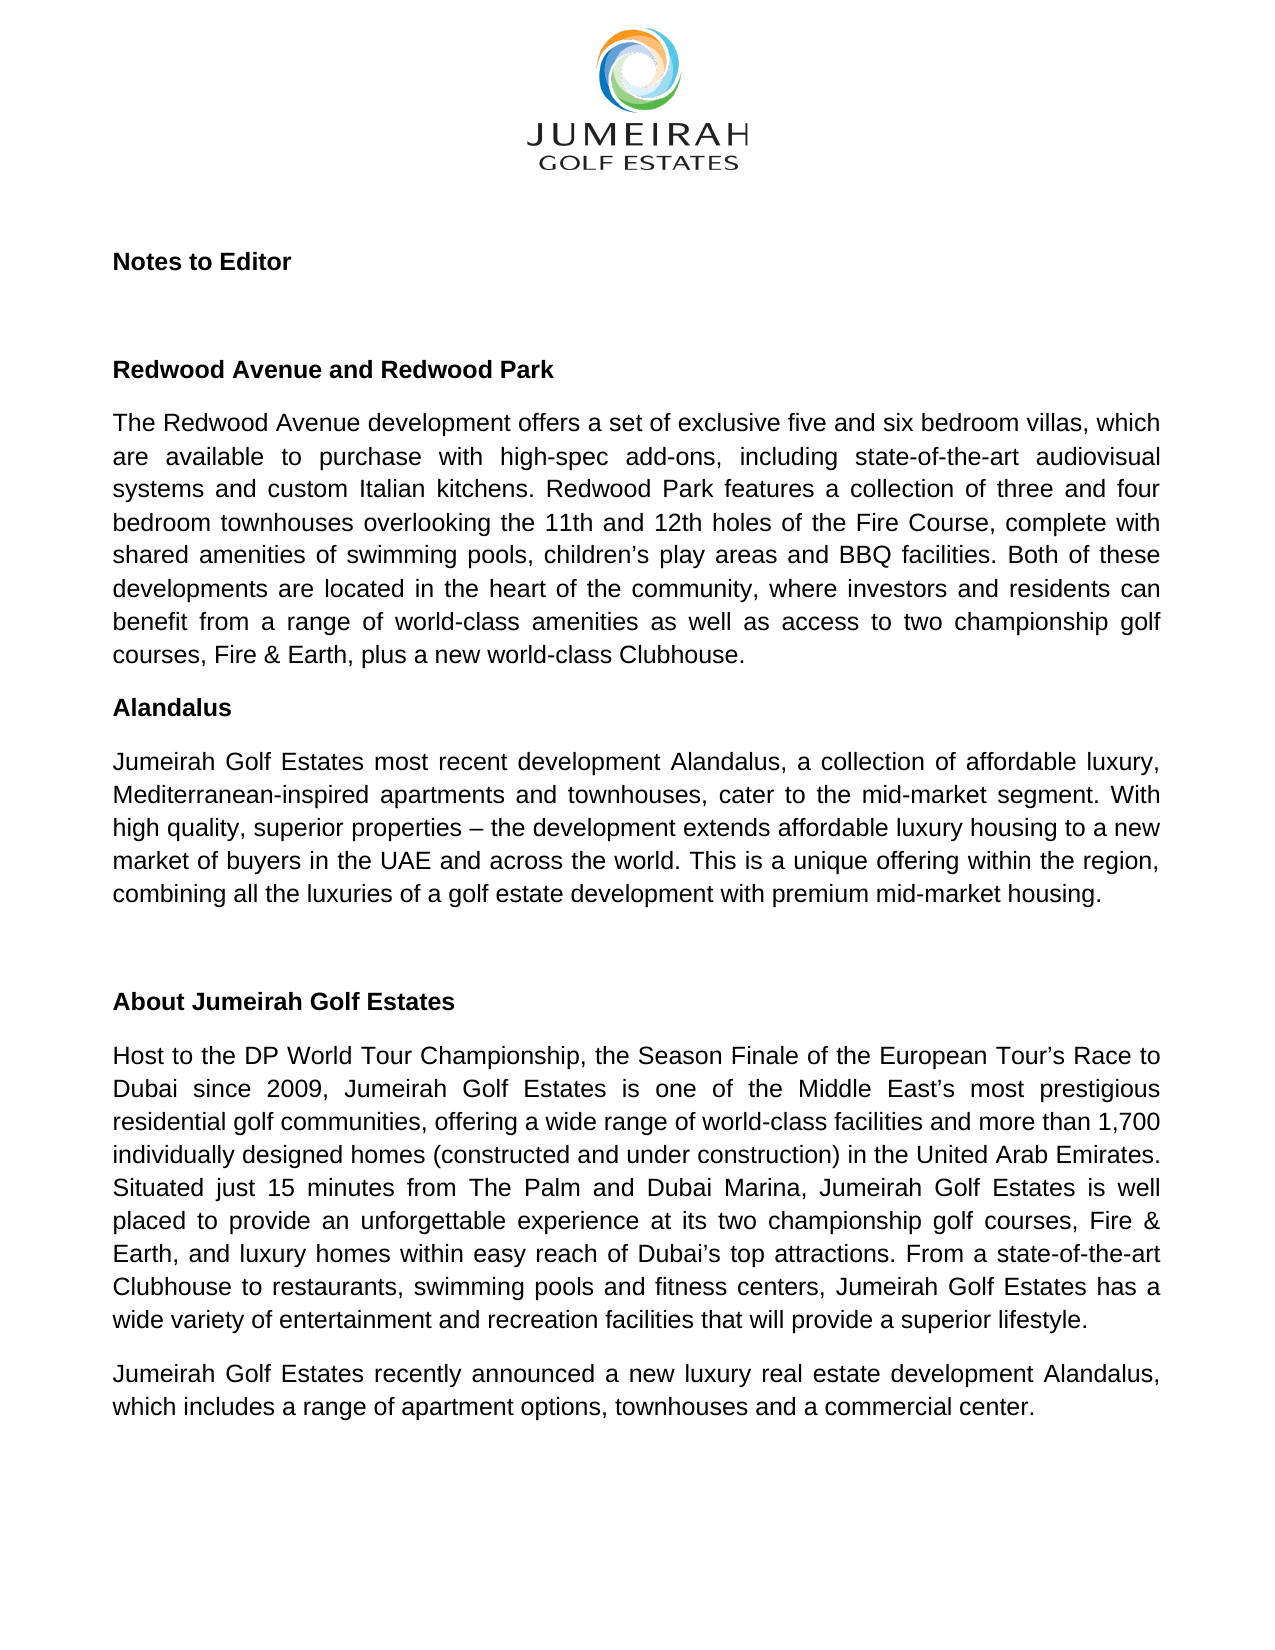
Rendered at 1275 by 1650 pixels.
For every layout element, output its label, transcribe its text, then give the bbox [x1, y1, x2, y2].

text Host to the DP World Tour Championship, the Season Finale of the European Tour’s Race to Dubai since 2009, Jumeirah Golf Estates is one of the Middle East’s most prestigious residential golf communities, offering a wide range of world-class facilities and more than 1,700 individually designed homes (constructed and under construction) in the United Arab Emirates. Situated just 15 minutes from The Palm and Dubai Marina, Jumeirah Golf Estates is well placed to provide an unforgettable experience at its two championship golf courses, Fire & Earth, and luxury homes within easy reach of Dubai’s top attractions. From a state-of-the-art Clubhouse to restaurants, swimming pools and fitness centers, Jumeirah Golf Estates has a wide variety of entertainment and recreation facilities that will provide a superior lifestyle. [112, 1041, 1162, 1334]
text Jumeirah Golf Estates most recent development Alandalus, a collection of affordable luxury, Mediterranean-inspired apartments and townhouses, cater to the mid-market segment. With high quality, superior properties – the development extends affordable luxury housing to a new market of buyers in the UAE and across the world. This is a unique offering within the region, combining all the luxuries of a golf estate development with premium mid-market housing. [112, 747, 1162, 908]
text About Jumeirah Golf Estates [112, 987, 1162, 1016]
text Alandalus [112, 693, 1162, 722]
text The Redwood Avenue development offers a set of exclusive five and six bedroom villas, which are available to purchase with high-spec add-ons, including state-of-the-art audiovisual systems and custom Italian kitchens. Redwood Park features a collection of three and four bedroom townhouses overlooking the 11th and 12th holes of the Fire Course, complete with shared amenities of swimming pools, children’s play areas and BBQ facilities. Both of these developments are located in the heart of the community, where investors and residents can benefit from a range of world-class amenities as well as access to two championship golf courses, Fire & Earth, plus a new world-class Clubhouse. [112, 408, 1162, 668]
text Notes to Editor [112, 247, 1162, 276]
text Redwood Avenue and Redwood Park [112, 354, 1162, 383]
text Jumeirah Golf Estates recently announced a new luxury real estate development Alandalus, which includes a range of apartment options, townhouses and a commercial center. [112, 1359, 1162, 1421]
